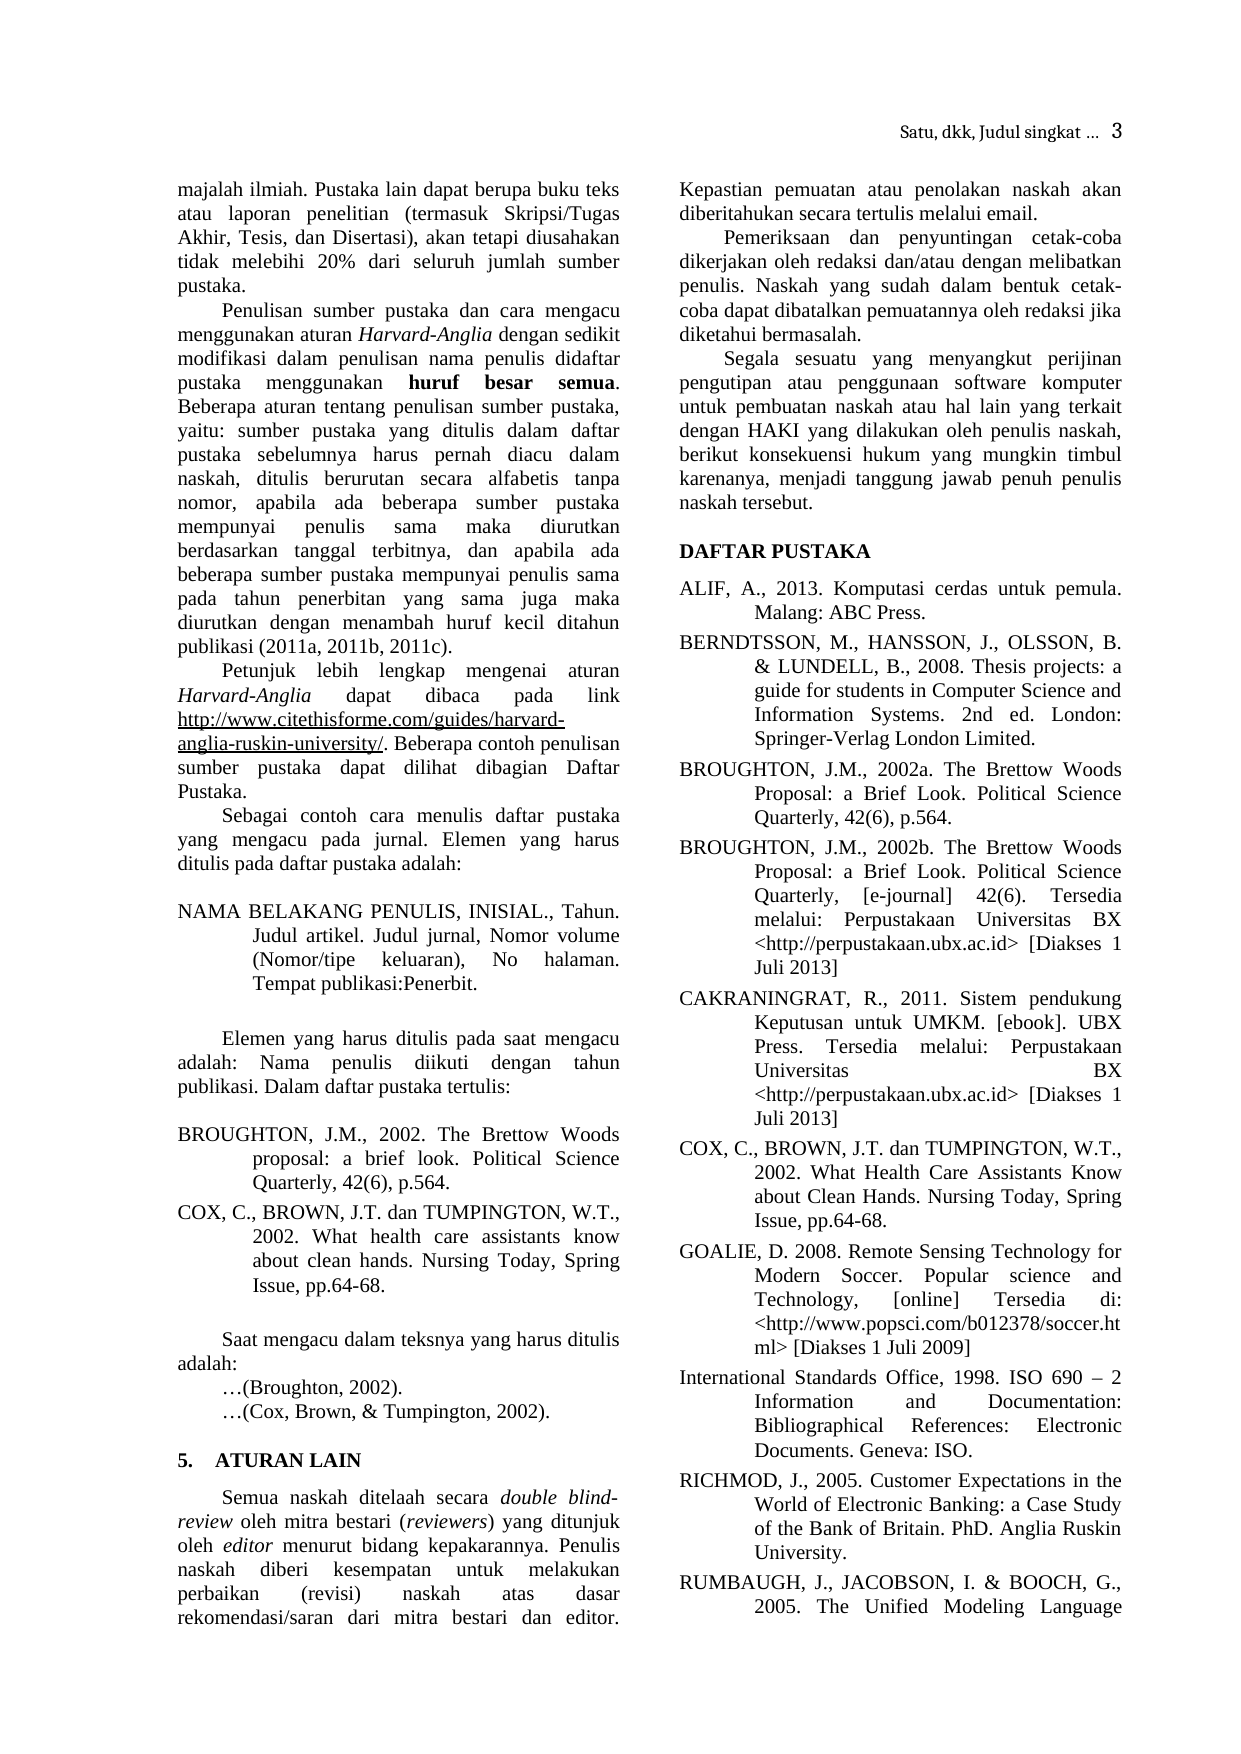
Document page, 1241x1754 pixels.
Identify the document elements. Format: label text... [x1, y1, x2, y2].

text GOALIE, D. 2008. Remote Sensing Technology for Modern Soccer. Popular science and Technology, [online] Tersedia di: <http://www.popsci.com/b012378/soccer.html> [Diakses 1 Juli 2009] [679, 1239, 1122, 1359]
text BROUGHTON, J.M., 2002a. The Brettow Woods Proposal: a Brief Look. Political Science Quarterly, 42(6), p.564. [679, 757, 1122, 829]
text BERNDTSSON, M., HANSSON, J., OLSSON, B. & LUNDELL, B., 2008. Thesis projects: a guide for students in Computer Science and Information Systems. 2nd ed. London: Springer-Verlag London Limited. [679, 630, 1122, 750]
text International Standards Office, 1998. ISO 690 – 2 Information and Documentation: Bibliographical References: Electronic Documents. Geneva: ISO. [679, 1365, 1122, 1462]
text Segala sesuatu yang menyangkut perijinan pengutipan atau penggunaan software komputer untuk pembuatan naskah atau hal lain yang terkait dengan HAKI yang dilakukan oleh penulis naskah, berikut konsekuensi hukum yang mungkin timbul karenanya, menjadi tanggung jawab penuh penulis naskah tersebut. [679, 346, 1122, 514]
text Petunjuk lebih lengkap mengenai aturan Harvard-Anglia dapat dibaca pada link http://www.citethisforme.com/guides/harvard-anglia-ruskin-university/. Beberapa contoh penulisan sumber pustaka dapat dilihat dibagian Daftar Pustaka. [177, 658, 620, 803]
text BROUGHTON, J.M., 2002b. The Brettow Woods Proposal: a Brief Look. Political Science Quarterly, [e-journal] 42(6). Tersedia melalui: Perpustakaan Universitas BX <http://perpustakaan.ubx.ac.id> [Diakses 1 Juli 2013] [679, 835, 1122, 979]
text Elemen yang harus ditulis pada saat mengacu adalah: Nama penulis diikuti dengan tahun publikasi. Dalam daftar pustaka tertulis: [177, 1026, 620, 1098]
text NAMA BELAKANG PENULIS, INISIAL., Tahun. Judul artikel. Judul jurnal, Nomor volume (Nomor/tipe keluaran), No halaman. Tempat publikasi:Penerbit. [177, 899, 620, 995]
text ALIF, A., 2013. Komputasi cerdas untuk pemula. Malang: ABC Press. [679, 576, 1122, 624]
subtitle DAFTAR PUSTAKA [679, 539, 1122, 563]
text Sebagai contoh cara menulis daftar pustaka yang mengacu pada jurnal. Elemen yang harus ditulis pada daftar pustaka adalah: [177, 803, 620, 875]
text Saat mengacu dalam teksnya yang harus ditulis adalah: [177, 1327, 620, 1375]
text …(Cox, Brown, & Tumpington, 2002). [177, 1399, 620, 1423]
text RICHMOD, J., 2005. Customer Expectations in the World of Electronic Banking: a Case Study of the Bank of Britain. PhD. Anglia Ruskin University. [679, 1468, 1122, 1564]
text Semua naskah ditelaah secara double blind-review oleh mitra bestari (reviewers) yang ditunjuk oleh editor menurut bidang kepakarannya. Penulis naskah diberi kesempatan untuk melakukan perbaikan (revisi) naskah atas dasar rekomendasi/saran dari mitra bestari dan editor. Kepastian pemuatan atau penolakan naskah akan diberitahukan secara tertulis melalui email. [177, 1485, 620, 1629]
text RUMBAUGH, J., JACOBSON, I. & BOOCH, G., 2005. The Unified Modeling Language reference manual. 2nd ed. Boston: Addison-Wesley. [679, 1570, 1122, 1618]
text Pemeriksaan dan penyuntingan cetak-coba dikerjakan oleh redaksi dan/atau dengan melibatkan penulis. Naskah yang sudah dalam bentuk cetak-coba dapat dibatalkan pemuatannya oleh redaksi jika diketahui bermasalah. [679, 225, 1122, 346]
text BROUGHTON, J.M., 2002. The Brettow Woods proposal: a brief look. Political Science Quarterly, 42(6), p.564. [177, 1122, 620, 1194]
subtitle ATURAN LAIN [177, 1448, 620, 1472]
text COX, C., BROWN, J.T. dan TUMPINGTON, W.T., 2002. What health care assistants know about clean hands. Nursing Today, Spring Issue, pp.64-68. [177, 1200, 620, 1297]
text Penulisan sumber pustaka dan cara mengacu menggunakan aturan Harvard-Anglia dengan sedikit modifikasi dalam penulisan nama penulis didaftar pustaka menggunakan huruf besar semua. Beberapa aturan tentang penulisan sumber pustaka, yaitu: sumber pustaka yang ditulis dalam daftar pustaka sebelumnya harus pernah diacu dalam naskah, ditulis berurutan secara alfabetis tanpa nomor, apabila ada beberapa sumber pustaka mempunyai penulis sama maka diurutkan berdasarkan tanggal terbitnya, dan apabila ada beberapa sumber pustaka mempunyai penulis sama pada tahun penerbitan yang sama juga maka diurutkan dengan menambah huruf kecil ditahun publikasi (2011a, 2011b, 2011c). [177, 297, 620, 658]
text CAKRANINGRAT, R., 2011. Sistem pendukung Keputusan untuk UMKM. [ebook]. UBX Press. Tersedia melalui: Perpustakaan Universitas BX <http://perpustakaan.ubx.ac.id> [Diakses 1 Juli 2013] [679, 986, 1122, 1130]
text …(Broughton, 2002). [177, 1375, 620, 1399]
text COX, C., BROWN, J.T. dan TUMPINGTON, W.T., 2002. What Health Care Assistants Know about Clean Hands. Nursing Today, Spring Issue, pp.64-68. [679, 1136, 1122, 1232]
